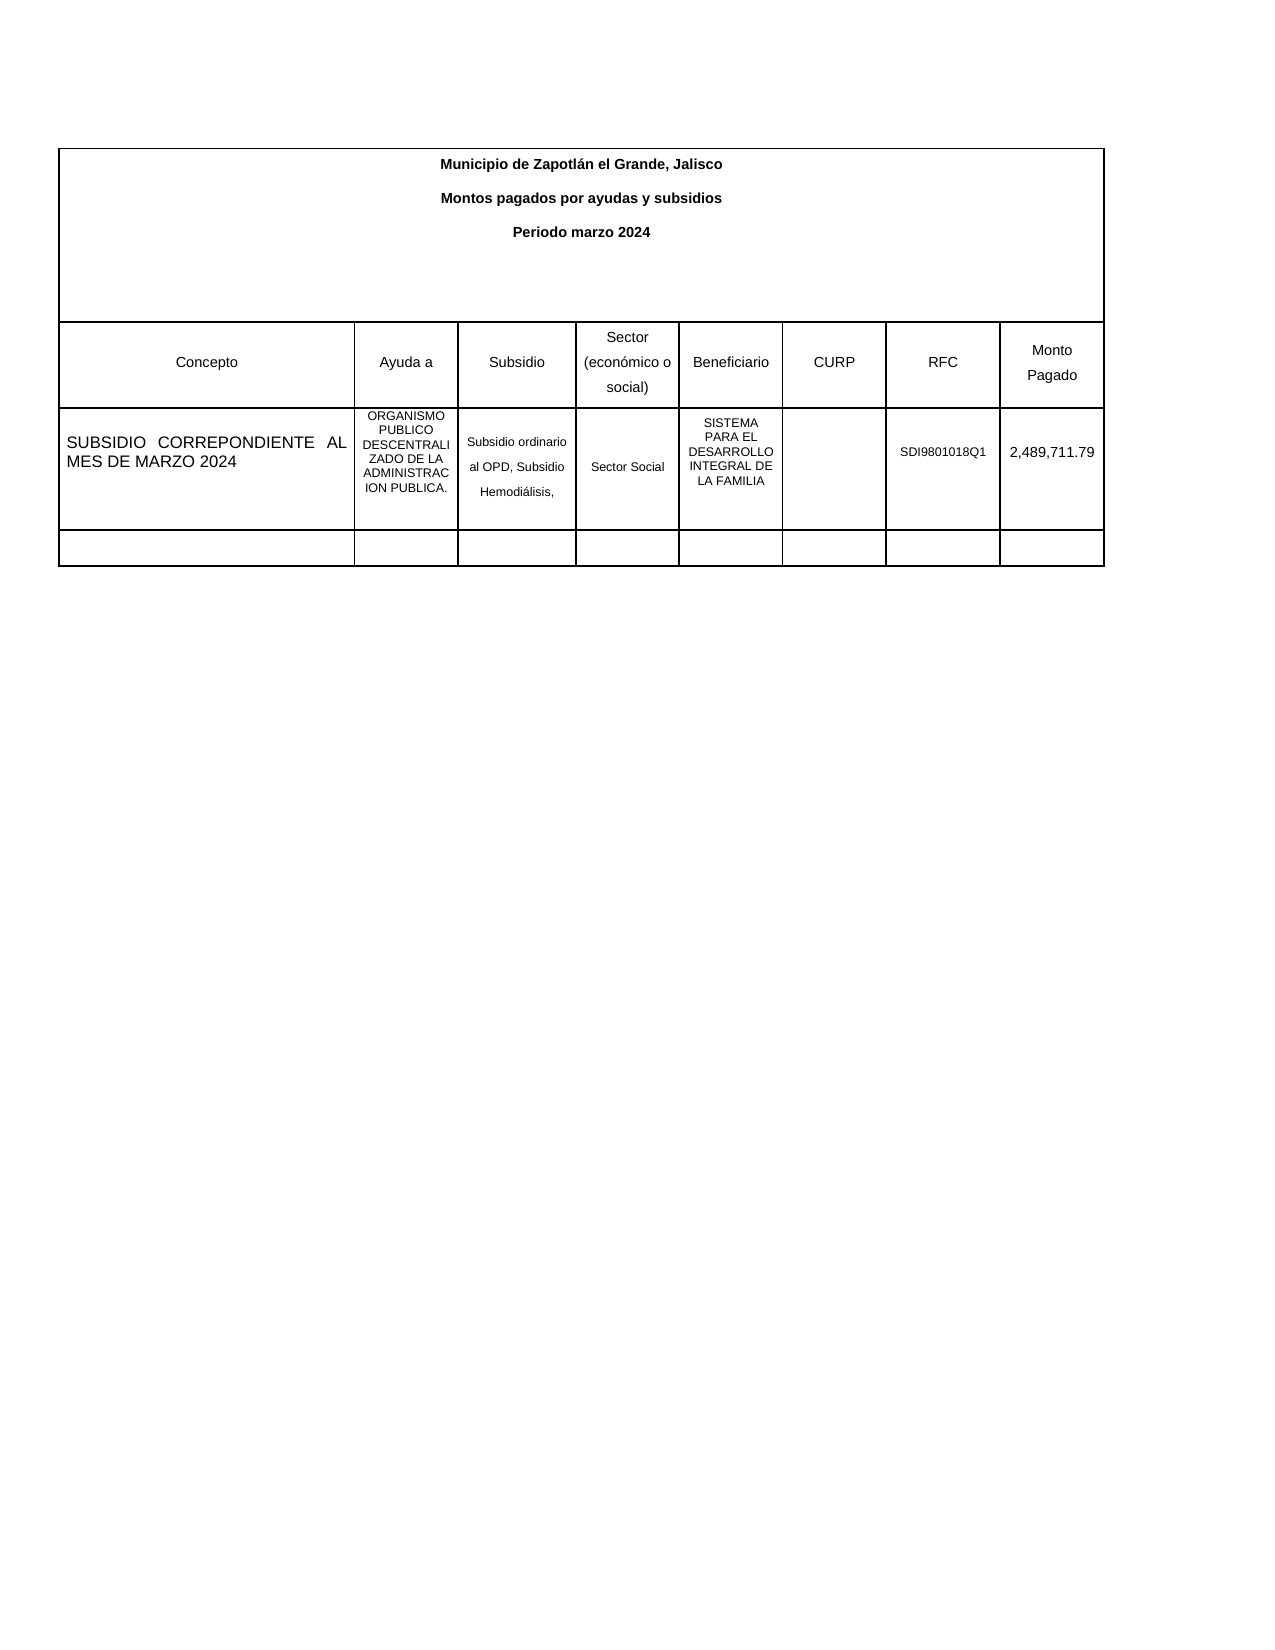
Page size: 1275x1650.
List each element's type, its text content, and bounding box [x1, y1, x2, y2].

table_cell Monto Pagado [1001, 323, 1103, 407]
table_cell [887, 531, 999, 565]
table_cell Sector (económico o social) [577, 323, 678, 407]
table_cell [355, 531, 457, 565]
table_cell 2,489,711.79 [1001, 409, 1103, 529]
table_header Municipio de Zapotlán el Grande, Jalisco Montos pagados por ayudas y subsidios Periodo marzo 2024 [60, 149, 1103, 321]
table_cell Subsidio ordinario al OPD, Subsidio Hemodiálisis, [459, 409, 575, 529]
table_cell Beneficiario [680, 323, 782, 407]
table_cell SISTEMA PARA EL DESARROLLO INTEGRAL DE LA FAMILIA [680, 409, 782, 529]
table_cell Sector Social [577, 409, 678, 529]
table_cell [577, 531, 678, 565]
table_cell SUBSIDIO CORREPONDIENTE AL MES DE MARZO 2024 [60, 409, 354, 529]
table_cell CURP [783, 323, 885, 407]
table_cell [1001, 531, 1103, 565]
table_cell Subsidio [459, 323, 575, 407]
table_cell [783, 409, 885, 529]
table_cell [680, 531, 782, 565]
table_cell SDI9801018Q1 [887, 409, 999, 529]
table_cell [783, 531, 885, 565]
table_cell [459, 531, 575, 565]
table_cell [60, 531, 354, 565]
table_cell Ayuda a [355, 323, 457, 407]
table_cell ORGANISMO PUBLICO DESCENTRALIZADO DE LA ADMINISTRACION PUBLICA. [355, 409, 457, 529]
table_cell RFC [887, 323, 999, 407]
table_cell Concepto [60, 323, 354, 407]
